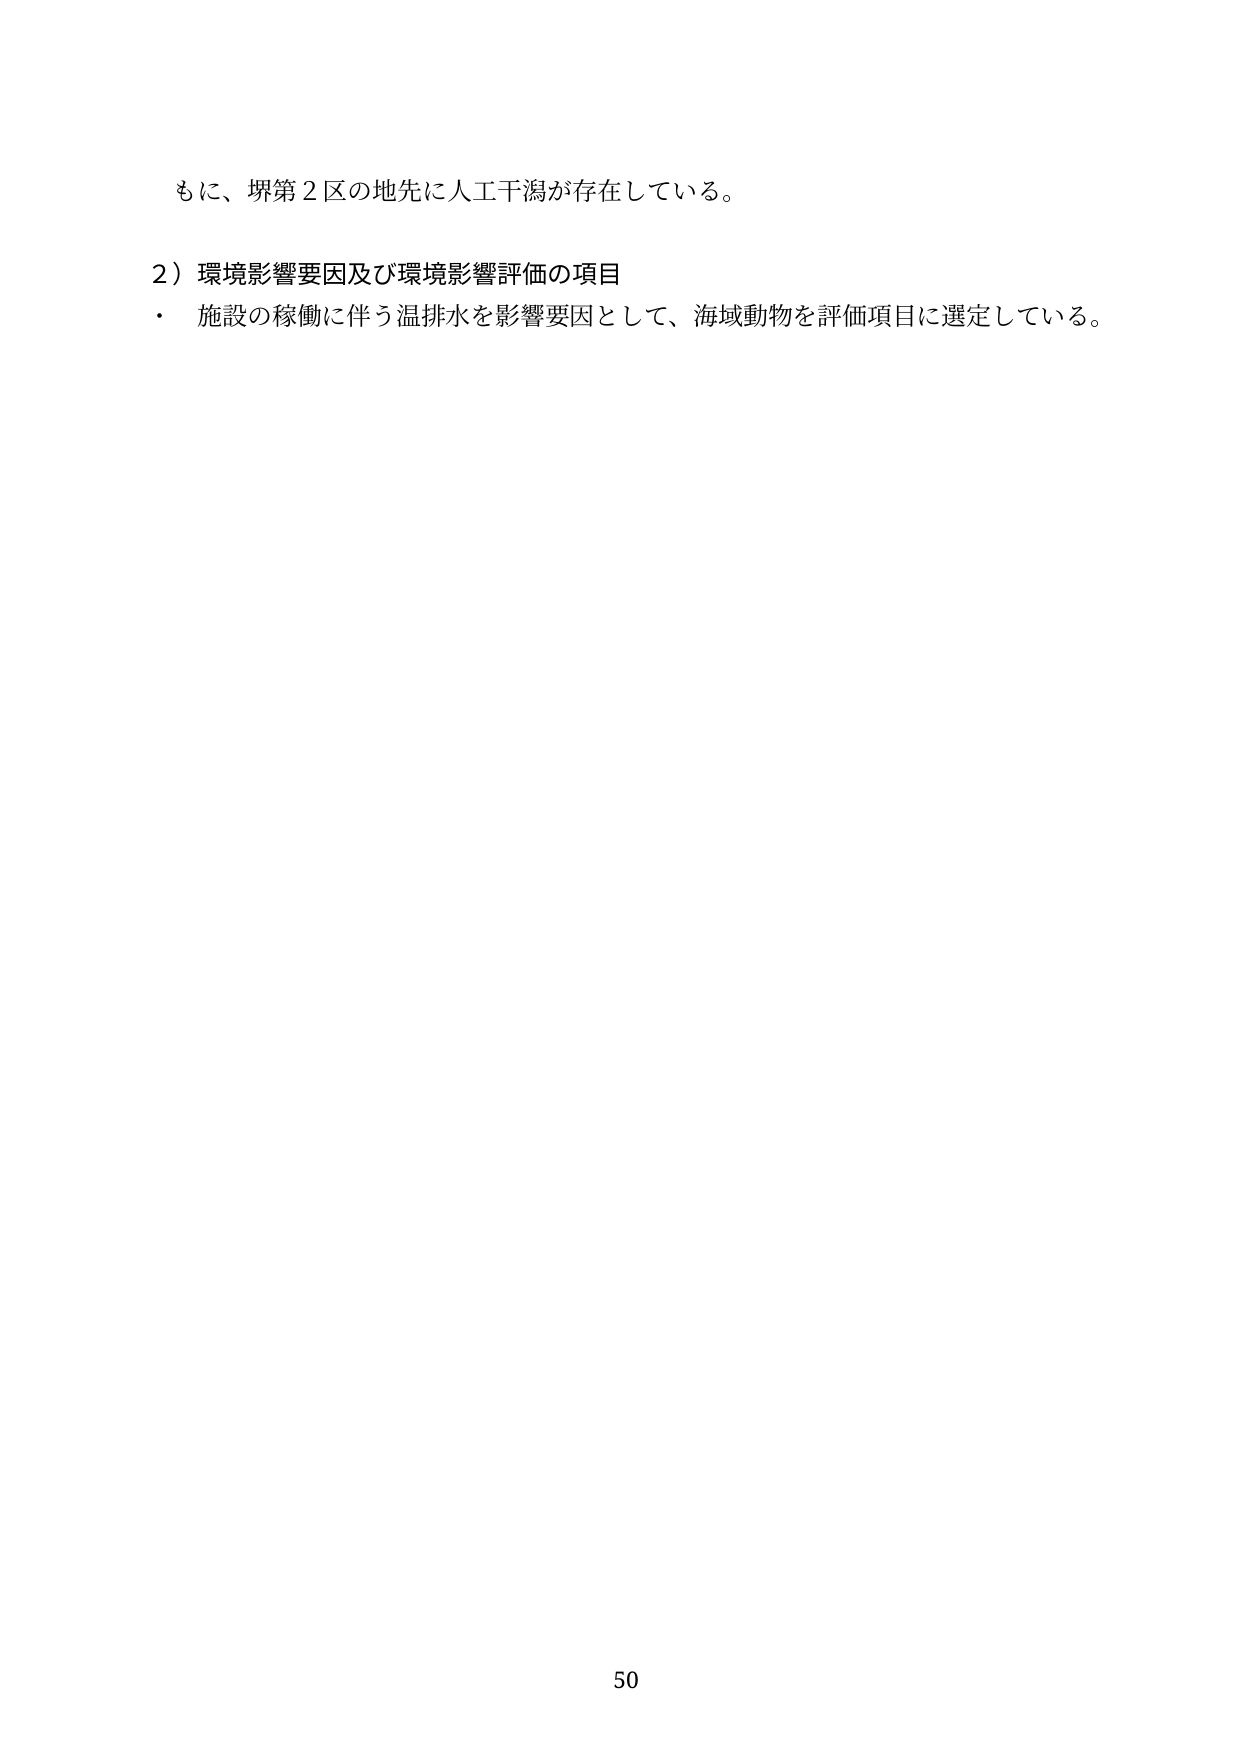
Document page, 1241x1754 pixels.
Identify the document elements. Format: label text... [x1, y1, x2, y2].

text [148, 169, 1092, 210]
text ・ 施設の稼働に伴う温排水を影響要因として、海域動物を評価項目に選定している。 [148, 294, 1122, 335]
text ２）環境影響要因及び環境影響評価の項目 [148, 252, 1092, 294]
